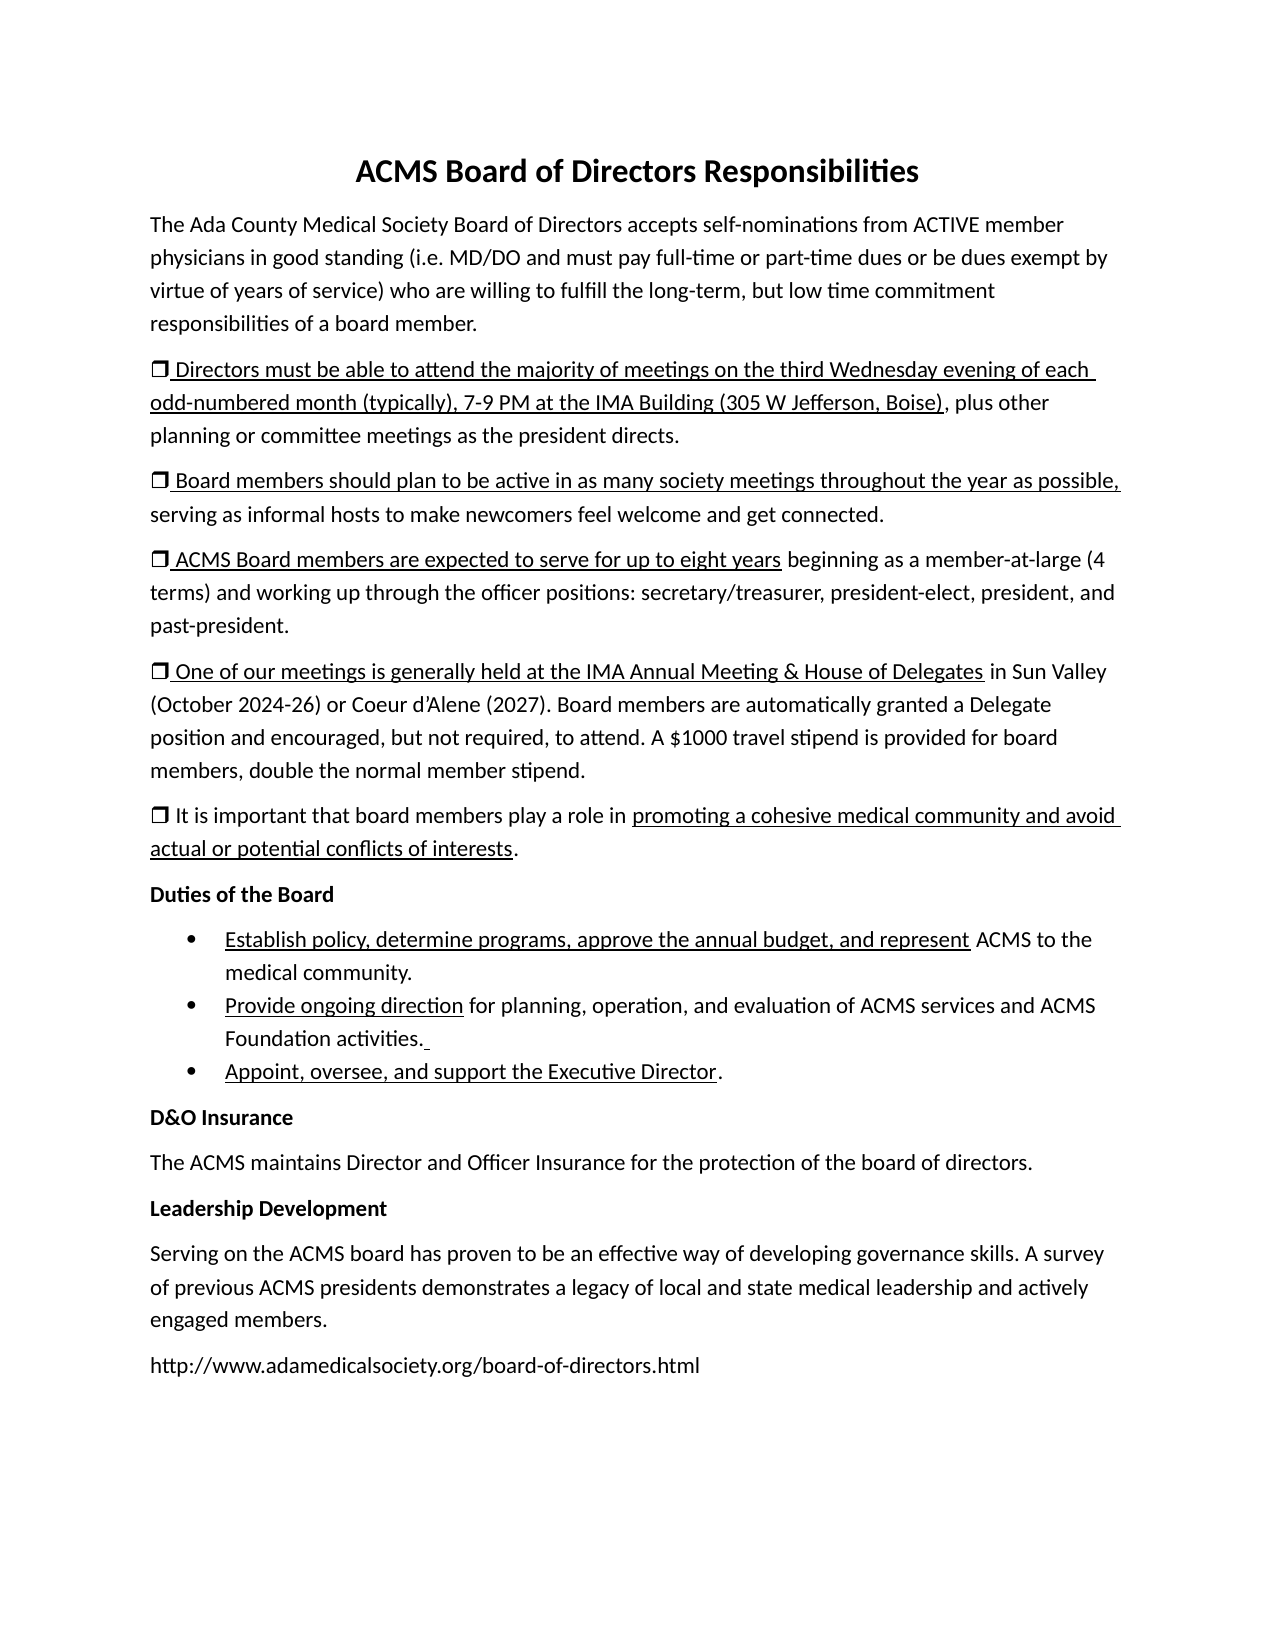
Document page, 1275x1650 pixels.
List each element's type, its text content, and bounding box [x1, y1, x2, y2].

text It is important that board members play a role in promoting a cohesive medical community and avoid actual or potential conflicts of interests. [150, 801, 1125, 862]
list Provide ongoing direction for planning, operation, and evaluation of ACMS services and ACMS Foundation activities. [187, 991, 1125, 1052]
text http://www.adamedicalsociety.org/board-of-directors.html [150, 1351, 1125, 1379]
text The Ada County Medical Society Board of Directors accepts self-nominations from ACTIVE member physicians in good standing (i.e. MD/DO and must pay full-time or part-time dues or be dues exempt by virtue of years of service) who are willing to fulfill the long-term, but low time commitment responsibilities of a board member. [150, 211, 1125, 338]
text Board members should plan to be active in as many society meetings throughout the year as possible, serving as informal hosts to make newcomers feel welcome and get connected. [150, 467, 1125, 528]
list Establish policy, determine programs, approve the annual budget, and represent ACMS to the medical community. [187, 925, 1125, 986]
text Leadership Development [150, 1194, 1125, 1222]
text Duties of the Board [150, 880, 1125, 908]
text Serving on the ACMS board has proven to be an effective way of developing governance skills. A survey of previous ACMS presidents demonstrates a legacy of local and state medical leadership and actively engaged members. [150, 1239, 1125, 1334]
text D&O Insurance [150, 1103, 1125, 1131]
text ACMS Board members are expected to serve for up to eight years beginning as a member-at-large (4 terms) and working up through the officer positions: secretary/treasurer, president-elect, president, and past-president. [150, 545, 1125, 639]
text Directors must be able to attend the majority of meetings on the third Wednesday evening of each odd-numbered month (typically), 7-9 PM at the IMA Building (305 W Jefferson, Boise), plus other planning or committee meetings as the president directs. [150, 355, 1125, 449]
list Appoint, oversee, and support the Executive Director. [187, 1057, 1125, 1086]
text ACMS Board of Directors Responsibilities [150, 150, 1125, 191]
text The ACMS maintains Director and Officer Insurance for the protection of the board of directors. [150, 1148, 1125, 1177]
text One of our meetings is generally held at the IMA Annual Meeting & House of Delegates in Sun Valley (October 2024-26) or Coeur d’Alene (2027). Board members are automatically granted a Delegate position and encouraged, but not required, to attend. A $1000 travel stipend is provided for board members, double the normal member stipend. [150, 657, 1125, 784]
